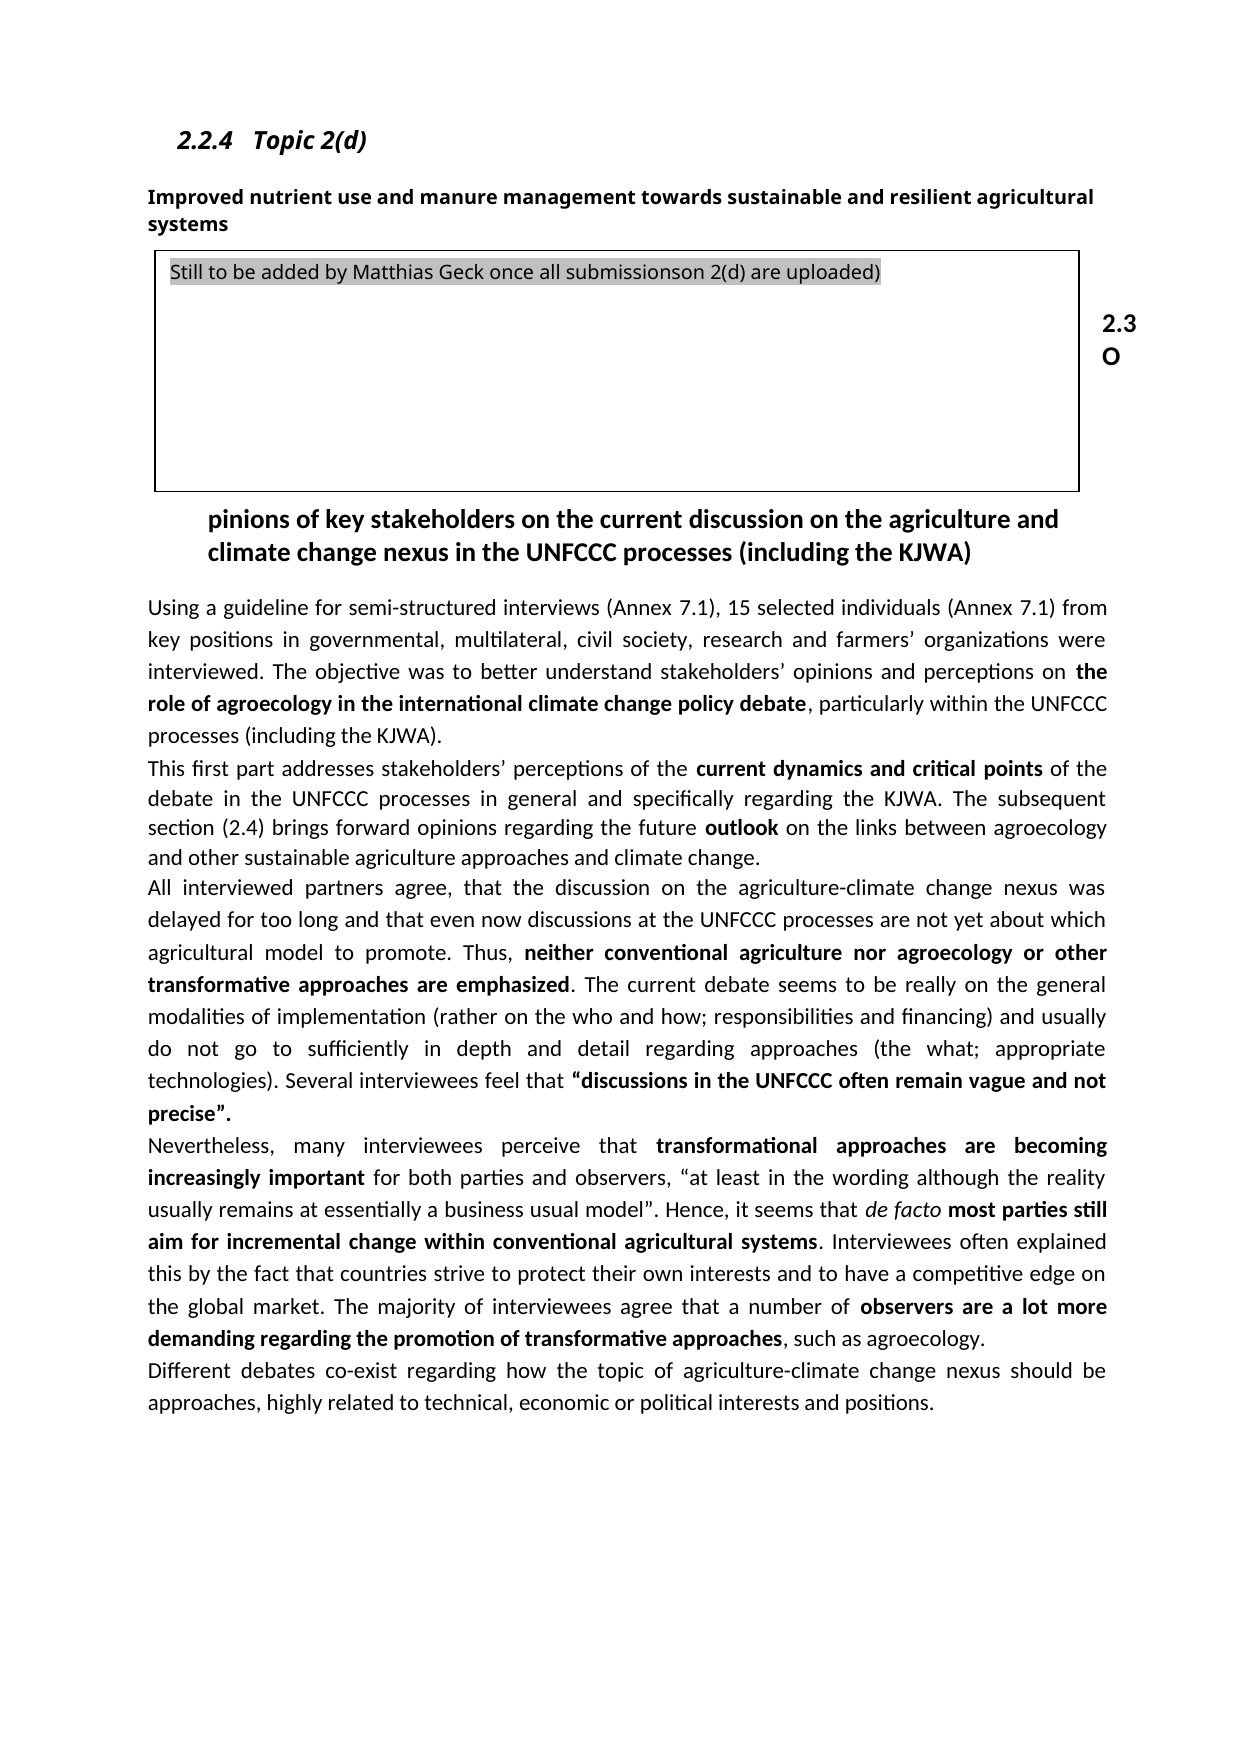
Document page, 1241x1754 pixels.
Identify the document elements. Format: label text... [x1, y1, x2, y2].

text This first part addresses stakeholders’ perceptions of the current dynamics and critical points of the debate in the UNFCCC processes in general and specifically regarding the KJWA. The subsequent section (2.4) brings forward opinions regarding the future outlook on the links between agroecology and other sustainable agriculture approaches and climate change. [148, 754, 1107, 871]
text All interviewed partners agree, that the discussion on the agriculture-climate change nexus was delayed for too long and that even now discussions at the UNFCCC processes are not yet about which agricultural model to promote. Thus, neither conventional agriculture nor agroecology or other transformative approaches are emphasized. The current debate seems to be really on the general modalities of implementation (rather on the who and how; responsibilities and financing) and usually do not go to sufficiently in depth and detail regarding approaches (the what; appropriate technologies). Several interviewees feel that “discussions in the UNFCCC often remain vague and not precise”. [148, 873, 1107, 1127]
subtitle Topic 2(d) [177, 122, 1107, 156]
text Improved nutrient use and manure management towards sustainable and resilient agricultural systems [148, 183, 1107, 237]
text Nevertheless, many interviewees perceive that transformational approaches are becoming increasingly important for both parties and observers, “at least in the wording although the reality usually remains at essentially a business usual model”. Hence, it seems that de facto most parties still aim for incremental change within conventional agricultural systems. Interviewees often explained this by the fact that countries strive to protect their own interests and to have a competitive edge on the global market. The majority of interviewees agree that a number of observers are a lot more demanding regarding the promotion of transformative approaches, such as agroecology. [148, 1131, 1107, 1352]
text Different debates co-exist regarding how the topic of agriculture-climate change nexus should be approaches, highly related to technical, economic or political interests and positions. [148, 1356, 1107, 1416]
text Using a guideline for semi-structured interviews (Annex 7.1), 15 selected individuals (Annex 7.1) from key positions in governmental, multilateral, civil society, research and farmers’ organizations were interviewed. The objective was to better understand stakeholders’ opinions and perceptions on the role of agroecology in the international climate change policy debate, particularly within the UNFCCC processes (including the KJWA). [148, 593, 1107, 749]
subtitle Opinions of key stakeholders on the current discussion on the agriculture and climate change nexus in the UNFCCC processes (including the KJWA) [148, 306, 1107, 568]
